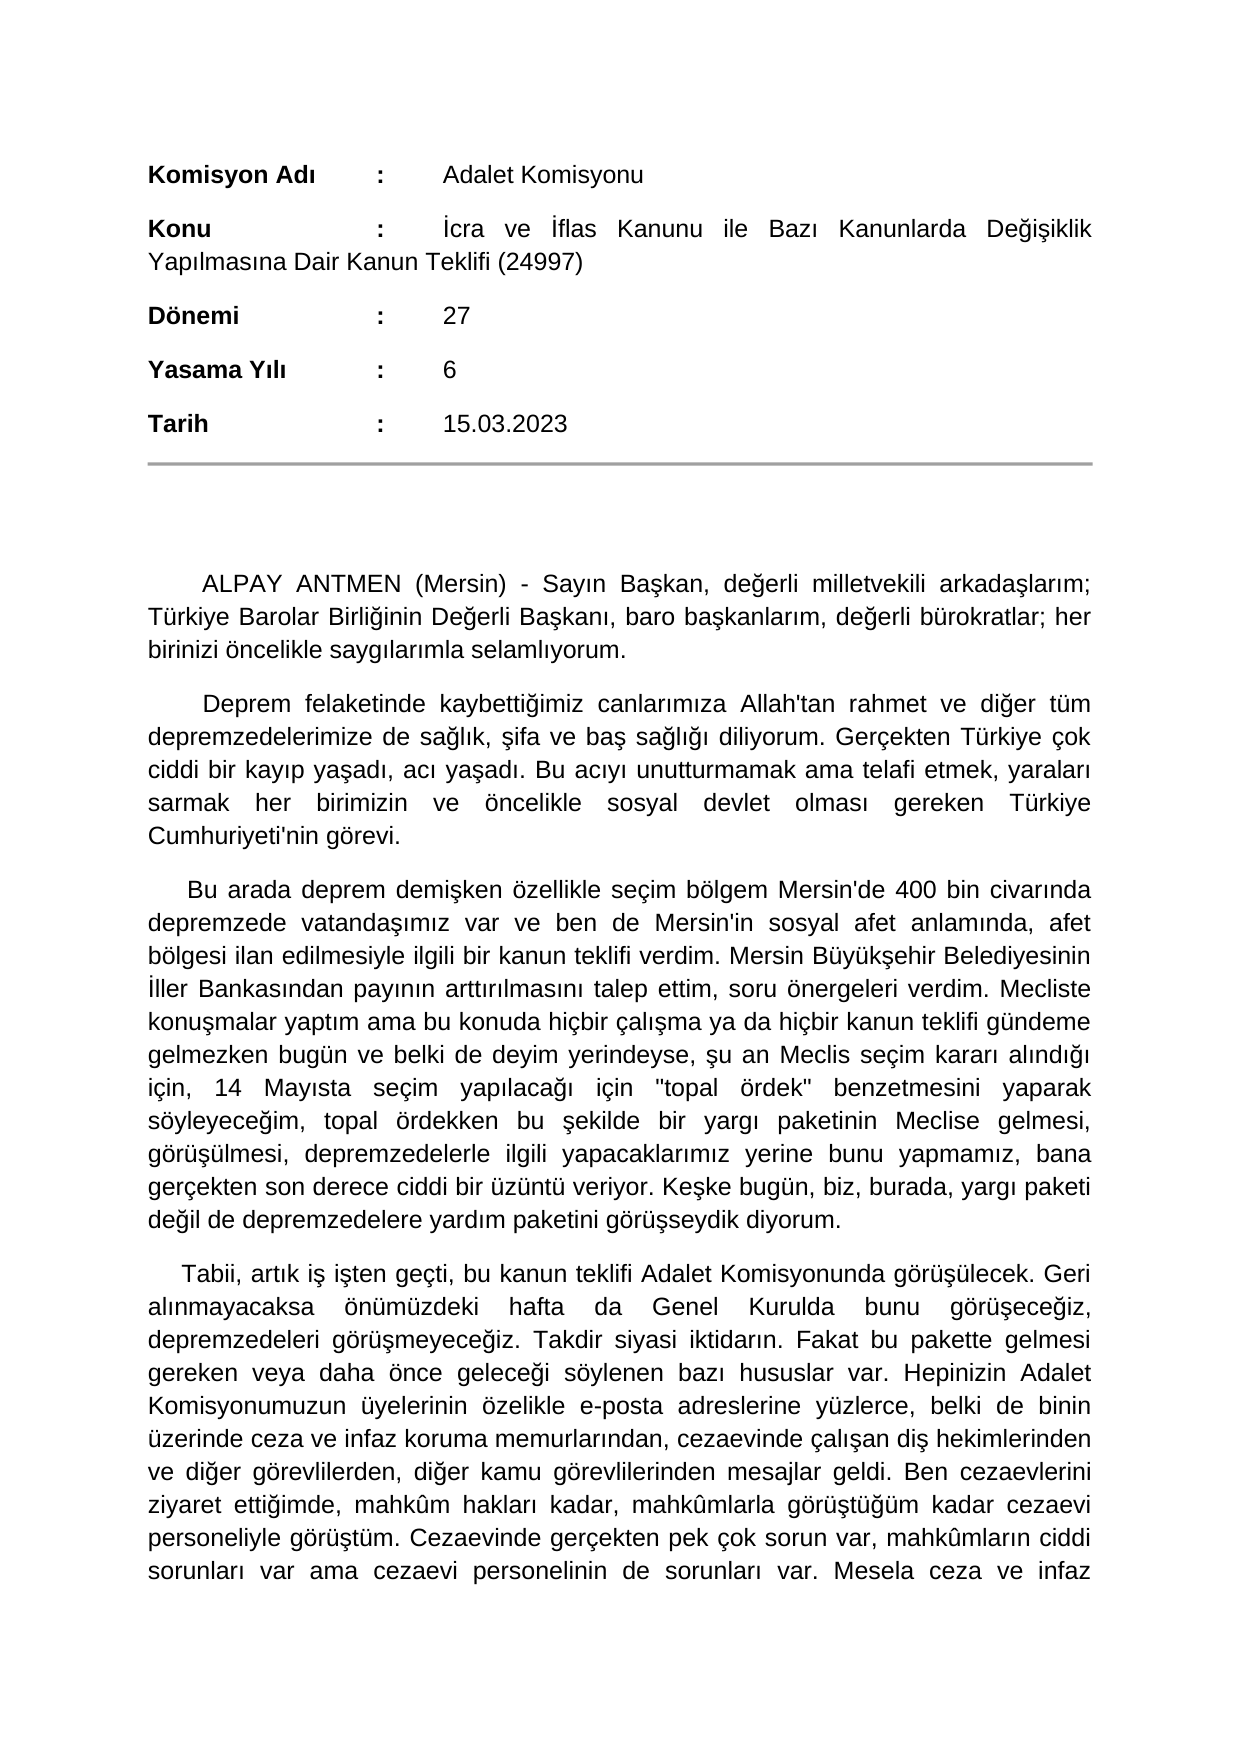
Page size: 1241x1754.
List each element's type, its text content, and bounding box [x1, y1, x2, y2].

text ALPAY ANTMEN (Mersin) - Sayın Başkan, değerli milletvekili arkadaşlarım; Türkiye Barolar Birliğinin Değerli Başkanı, baro başkanlarım, değerli bürokratlar; her birinizi öncelikle saygılarımla selamlıyorum. [148, 569, 1093, 664]
text Bu arada deprem demişken özellikle seçim bölgem Mersin'de 400 bin civarında depremzede vatandaşımız var ve ben de Mersin'in sosyal afet anlamında, afet bölgesi ilan edilmesiyle ilgili bir kanun teklifi verdim. Mersin Büyükşehir Belediyesinin İller Bankasından payının arttırılmasını talep ettim, soru önergeleri verdim. Mecliste konuşmalar yaptım ama bu konuda hiçbir çalışma ya da hiçbir kanun teklifi gündeme gelmezken bugün ve belki de deyim yerindeyse, şu an Meclis seçim kararı alındığı için, 14 Mayısta seçim yapılacağı için "topal ördek" benzetmesini yaparak söyleyeceğim, topal ördekken bu şekilde bir yargı paketinin Meclise gelmesi, görüşülmesi, depremzedelerle ilgili yapacaklarımız yerine bunu yapmamız, bana gerçekten son derece ciddi bir üzüntü veriyor. Keşke bugün, biz, burada, yargı paketi değil de depremzedelere yardım paketini görüşseydik diyorum. [148, 875, 1093, 1234]
text Konu : İcra ve İflas Kanunu ile Bazı Kanunlarda Değişiklik Yapılmasına Dair Kanun Teklifi (24997) [148, 214, 1093, 276]
text Yasama Yılı : 6 [148, 355, 1093, 383]
text Komisyon Adı : Adalet Komisyonu [148, 160, 1093, 189]
text Deprem felaketinde kaybettiğimiz canlarımıza Allah'tan rahmet ve diğer tüm depremzedelerimize de sağlık, şifa ve baş sağlığı diliyorum. Gerçekten Türkiye çok ciddi bir kayıp yaşadı, acı yaşadı. Bu acıyı unutturmamak ama telafi etmek, yaraları sarmak her birimizin ve öncelikle sosyal devlet olması gereken Türkiye Cumhuriyeti'nin görevi. [148, 689, 1093, 850]
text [148, 1259, 1093, 1585]
text Tarih : 15.03.2023 [148, 408, 1093, 437]
text Dönemi : 27 [148, 301, 1093, 329]
